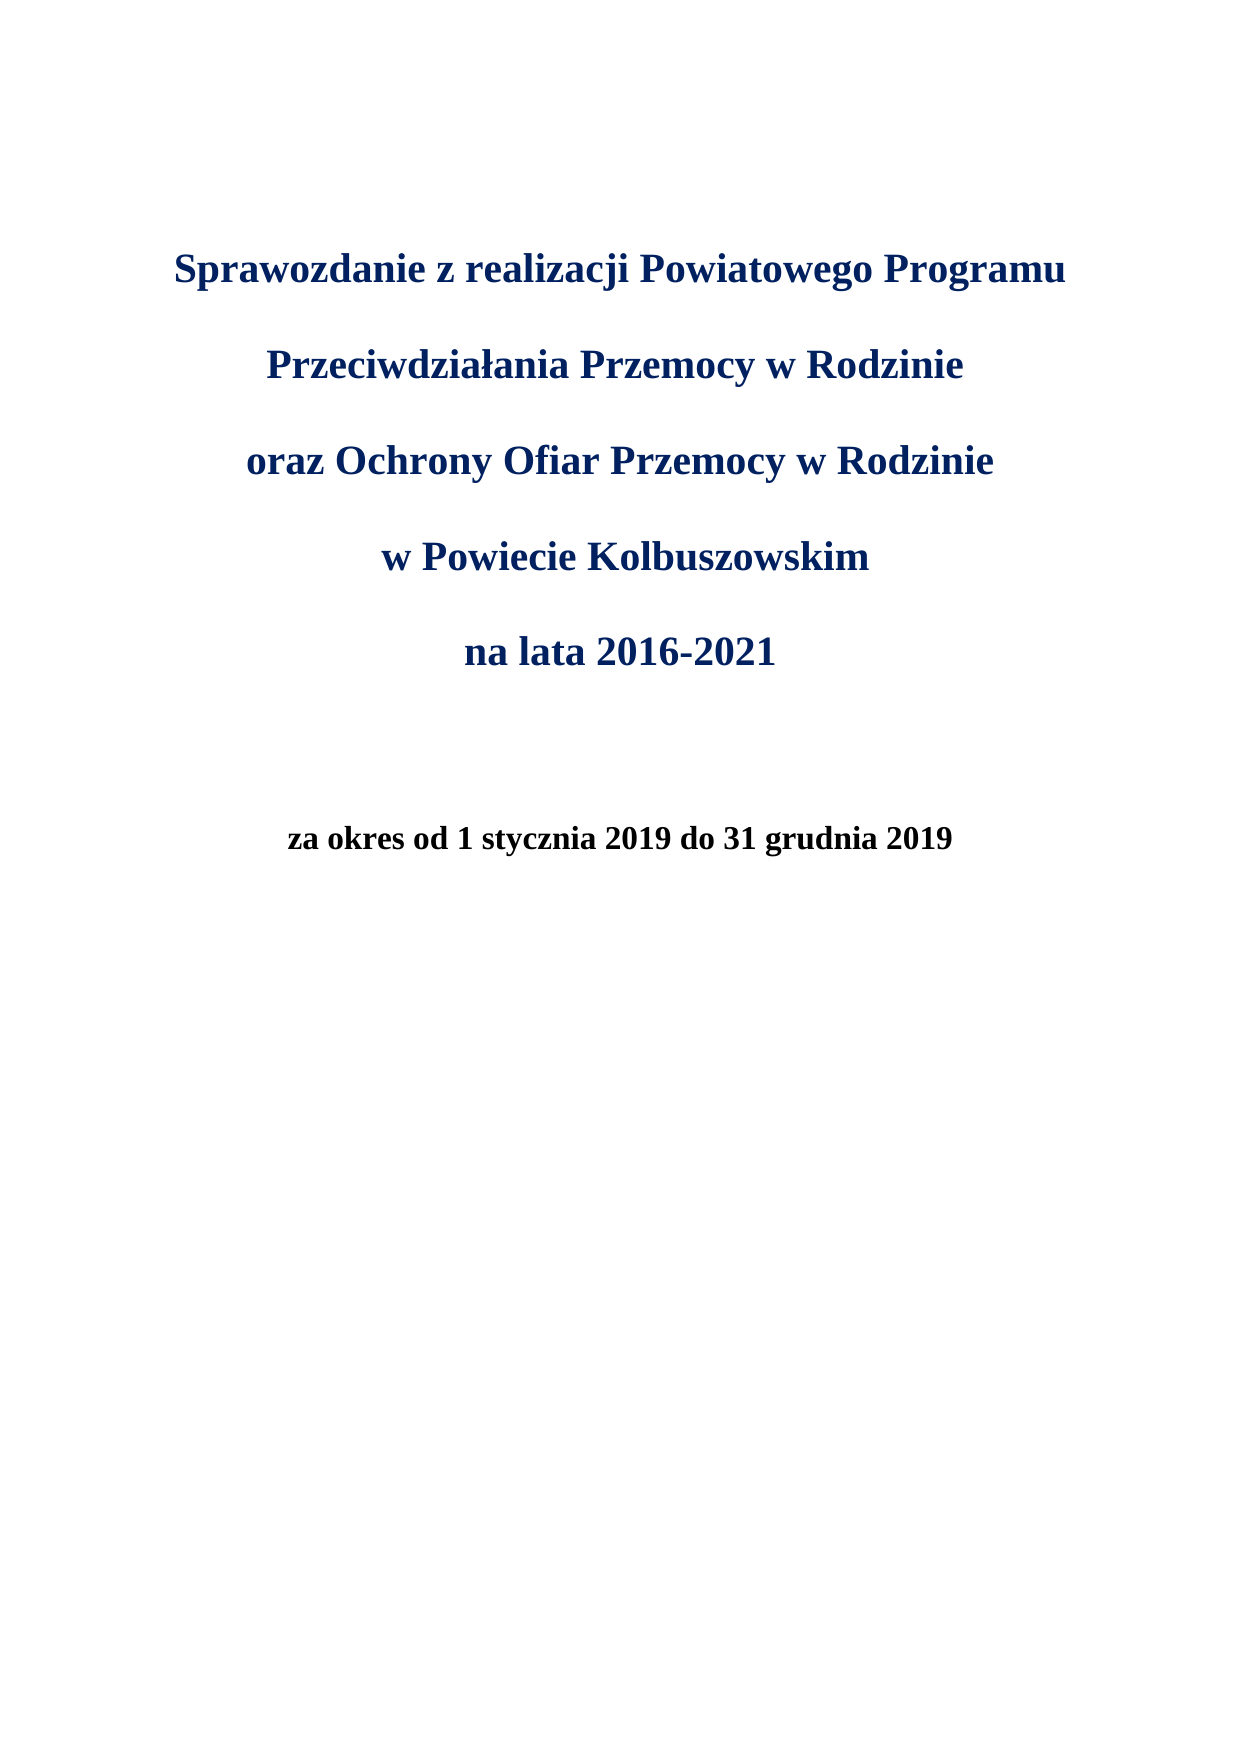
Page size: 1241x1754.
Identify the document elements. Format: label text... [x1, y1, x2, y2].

text Sprawozdanie z realizacji Powiatowego Programu Przeciwdziałania Przemocy w Rodzinie oraz Ochrony Ofiar Przemocy w Rodzinie w Powiecie Kolbuszowskim [148, 243, 1093, 579]
text za okres od 1 stycznia 2019 do 31 grudnia 2019 [148, 818, 1093, 857]
text na lata 2016-2021 [148, 627, 1093, 675]
